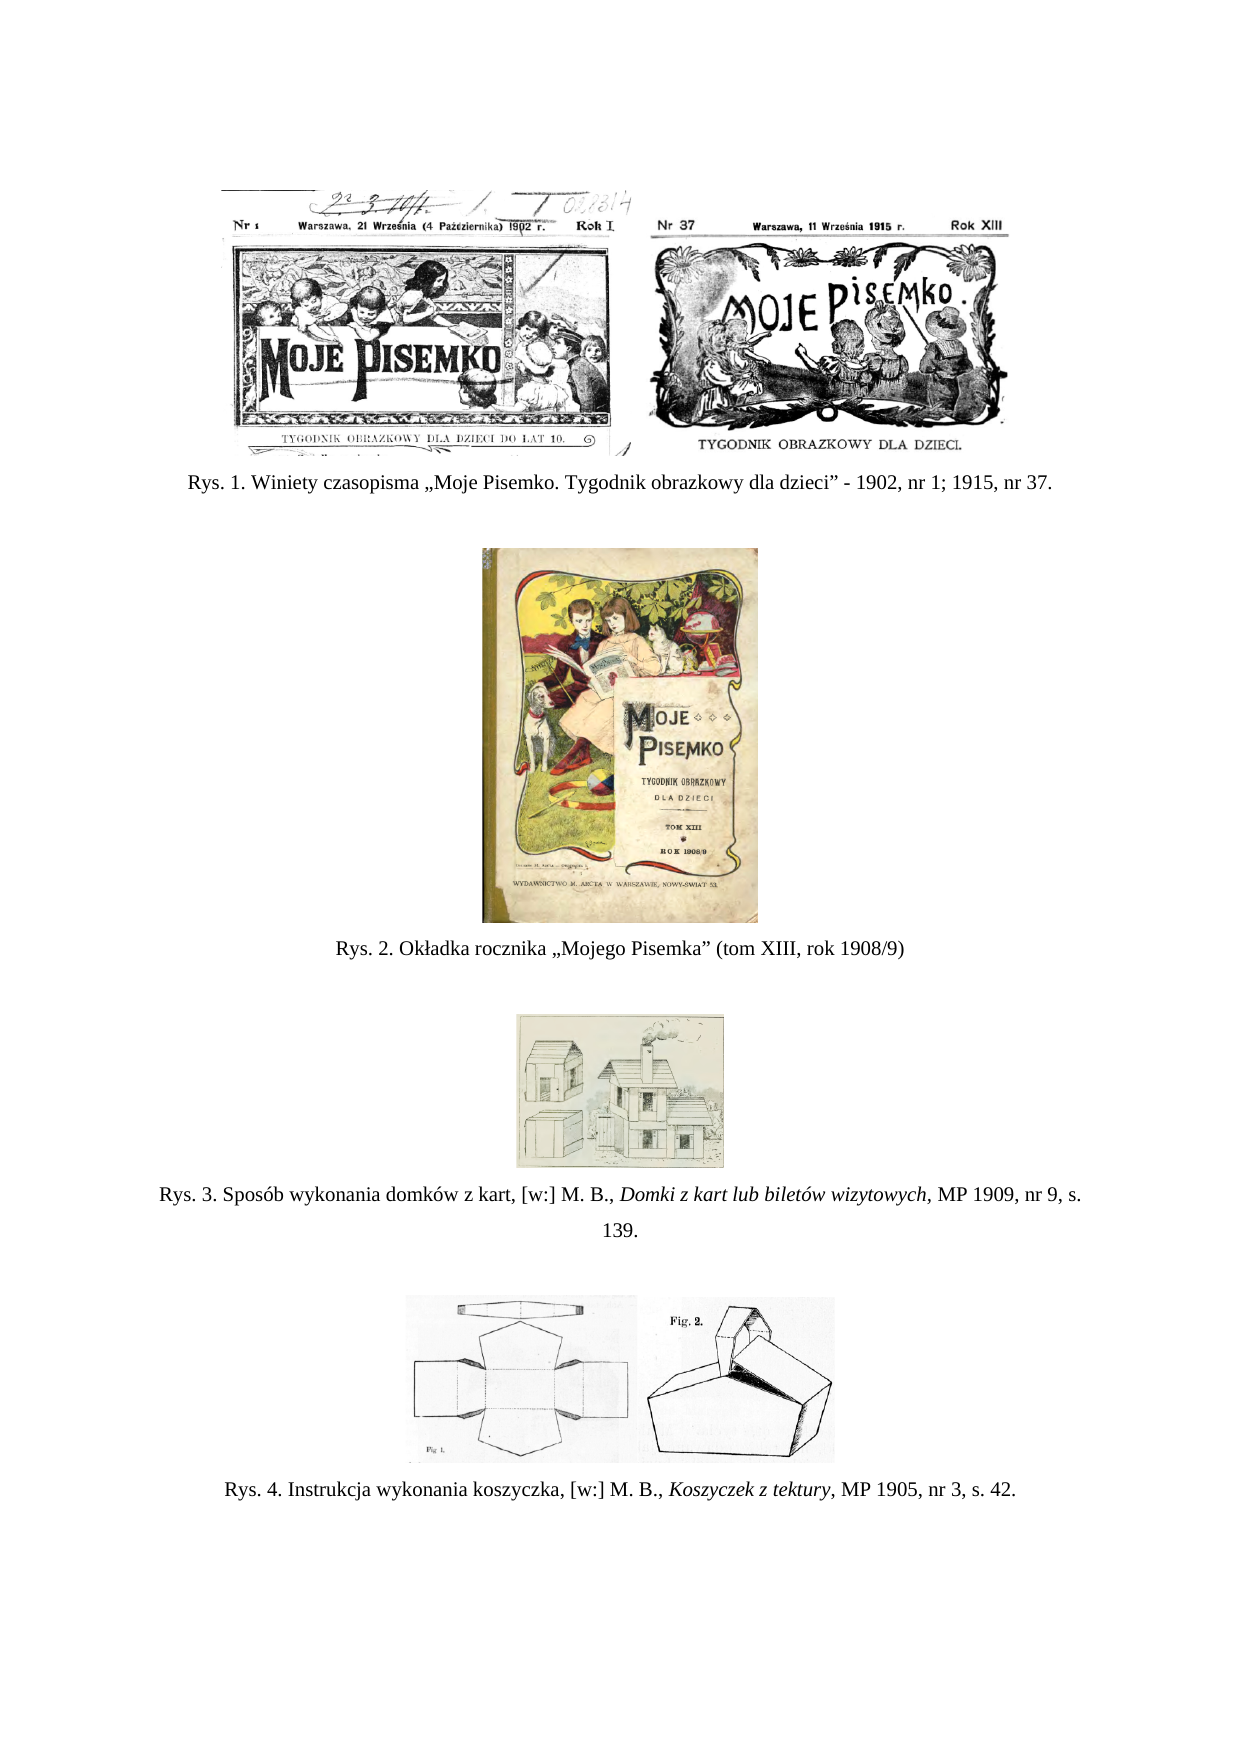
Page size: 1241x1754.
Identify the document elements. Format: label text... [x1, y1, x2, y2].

picture [482, 548, 758, 923]
text Rys. 3. Sposób wykonania domków z kart, [w:] M. B., Domki z kart lub biletów wizytowych, MP 1909, nr 9, s. 139. [148, 1182, 1093, 1242]
text Rys. 4. Instrukcja wykonania koszyczka, [w:] M. B., Koszyczek z tektury, MP 1905, nr 3, s. 42. [148, 1477, 1093, 1501]
picture [516, 1014, 724, 1168]
text Rys. 2. Okładka rocznika „Mojego Pisemka” (tom XIII, rok 1908/9) [148, 936, 1093, 960]
text Rys. 1. Winiety czasopisma „Moje Pisemko. Tygodnik obrazkowy dla dzieci” - 1902, nr 1; 1915, nr 37. [148, 470, 1093, 494]
picture [221, 190, 1024, 456]
picture [405, 1295, 835, 1463]
